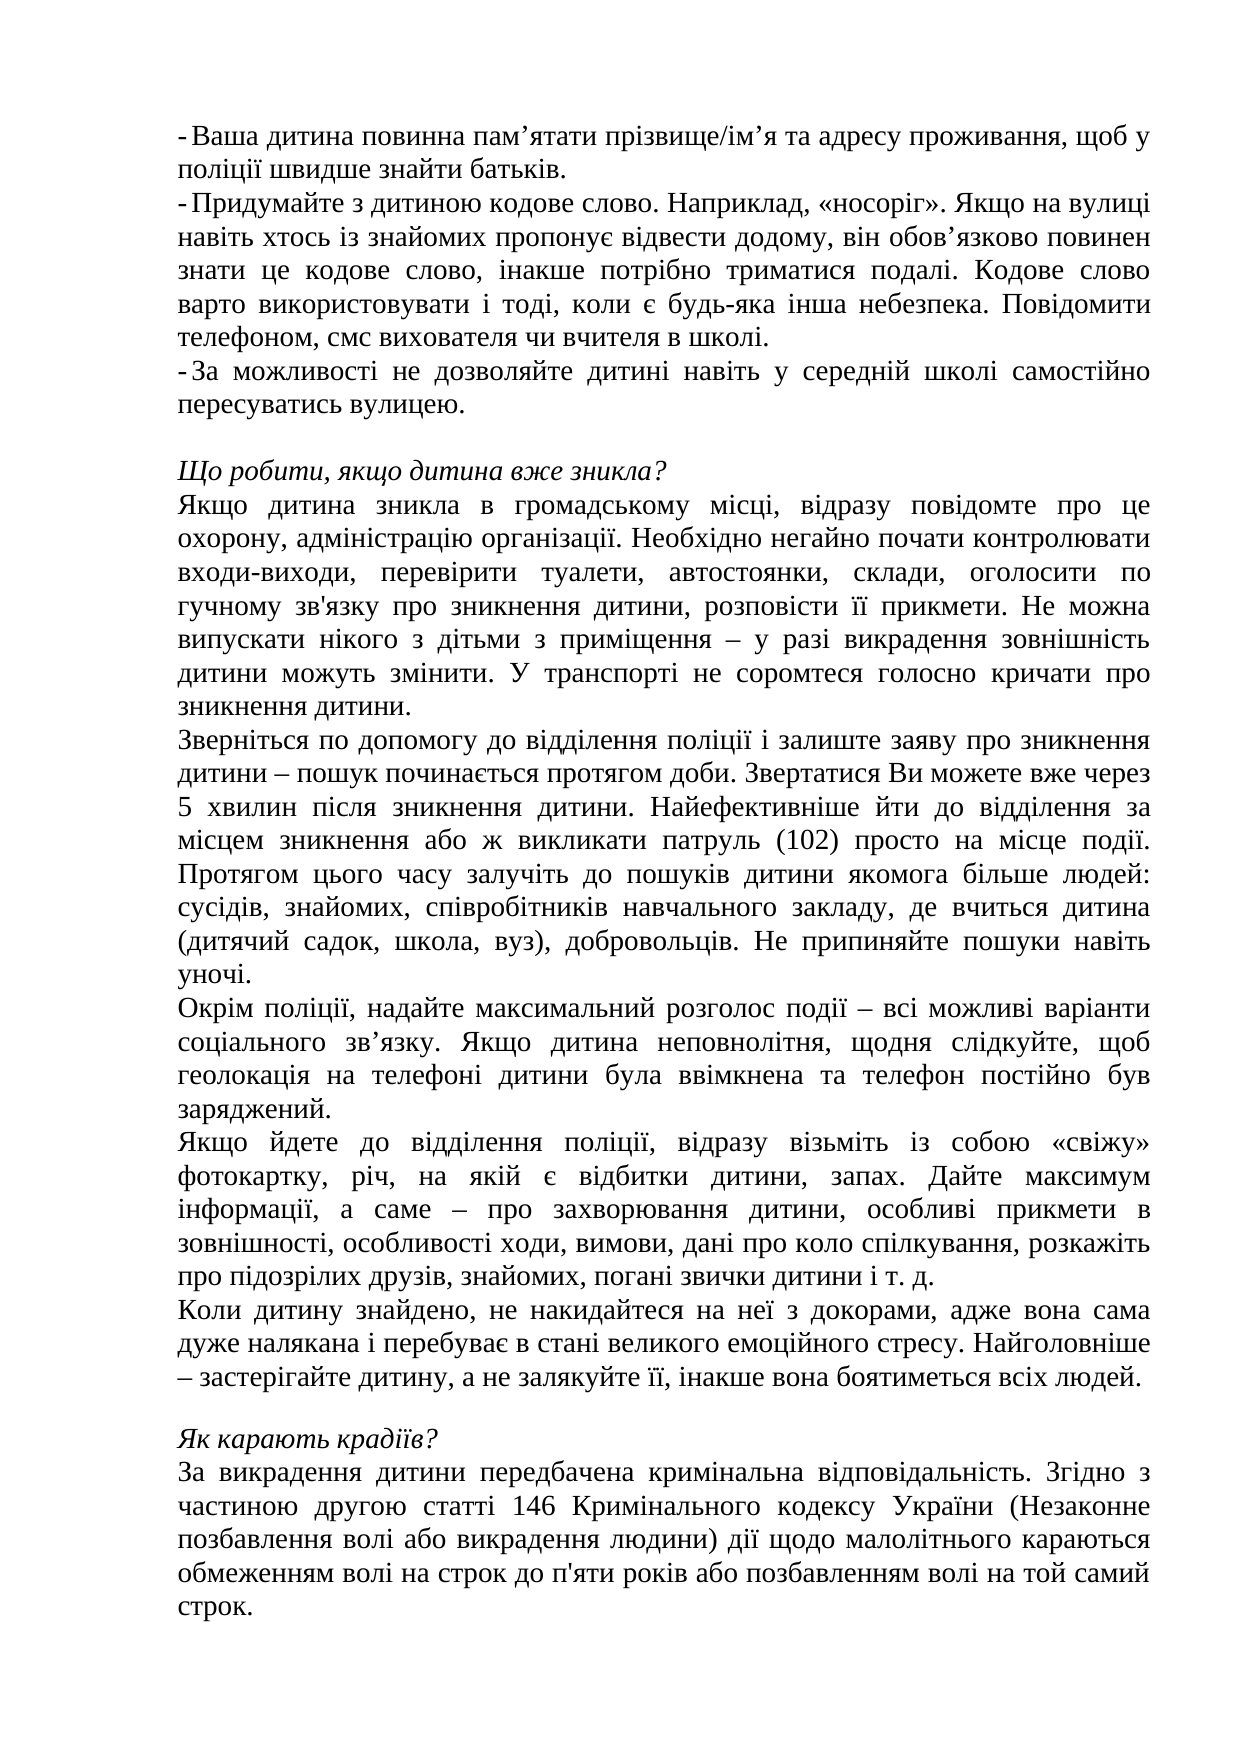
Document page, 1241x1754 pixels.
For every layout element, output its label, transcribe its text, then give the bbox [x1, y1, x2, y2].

text Якщо дитина зникла в громадському місці, відразу повідомте про це охорону, адміністрацію організації. Необхідно негайно почати контролювати входи-виходи, перевірити туалети, автостоянки, склади, оголосити по гучному зв'язку про зникнення дитини, розповісти її прикмети. Не можна випускати нікого з дітьми з приміщення – у разі викрадення зовнішність дитини можуть змінити. У транспорті не соромтеся голосно кричати про зникнення дитини. [177, 487, 1152, 722]
text Якщо йдете до відділення поліції, відразу візьміть із собою «свіжу» фотокартку, річ, на якій є відбитки дитини, запах. Дайте максимум інформації, а саме – про захворювання дитини, особливі прикмети в зовнішності, особливості ходи, вимови, дані про коло спілкування, розкажіть про підозрілих друзів, знайомих, погані звички дитини і т. д. [177, 1124, 1152, 1292]
text - Ваша дитина повинна пам’ятати прізвище/ім’я та адресу проживання, щоб у поліції швидше знайти батьків. [177, 118, 1152, 185]
text - Придумайте з дитиною кодове слово. Наприклад, «носоріг». Якщо на вулиці навіть хтось із знайомих пропонує відвести додому, він обов’язково повинен знати це кодове слово, інакше потрібно триматися подалі. Кодове слово варто використовувати і тоді, коли є будь-яка інша небезпека. Повідомити телефоном, смс вихователя чи вчителя в школі. [177, 185, 1152, 353]
text За викрадення дитини передбачена кримінальна відповідальність. Згідно з частиною другою статті 146 Кримінального кодексу України (Незаконне позбавлення волі або викрадення людини) дії щодо малолітнього караються обмеженням волі на строк до п'яти років або позбавленням волі на той самий строк. [177, 1454, 1152, 1622]
text - За можливості не дозволяйте дитині навіть у середній школі самостійно пересуватись вулицею. [177, 353, 1152, 420]
text Зверніться по допомогу до відділення поліції і залиште заяву про зникнення дитини – пошук починається протягом доби. Звертатися Ви можете вже через 5 хвилин після зникнення дитини. Найефективніше йти до відділення за місцем зникнення або ж викликати патруль (102) просто на місце події. Протягом цього часу залучіть до пошуків дитини якомога більше людей: сусідів, знайомих, співробітників навчального закладу, де вчиться дитина (дитячий садок, школа, вуз), добровольців. Не припиняйте пошуки навіть уночі. [177, 722, 1152, 990]
text Коли дитину знайдено, не накидайтеся на неї з докорами, адже вона сама дуже налякана і перебуває в стані великого емоційного стресу. Найголовніше – застерігайте дитину, а не залякуйте її, інакше вона боятиметься всіх людей. [177, 1292, 1152, 1393]
text Як карають крадіїв? [177, 1421, 1152, 1454]
text Що робити, якщо дитина вже зникла? [177, 453, 1152, 487]
text Окрім поліції, надайте максимальний розголос події – всі можливі варіанти соціального зв’язку. Якщо дитина неповнолітня, щодня слідкуйте, щоб геолокація на телефоні дитини була ввімкнена та телефон постійно був заряджений. [177, 990, 1152, 1124]
